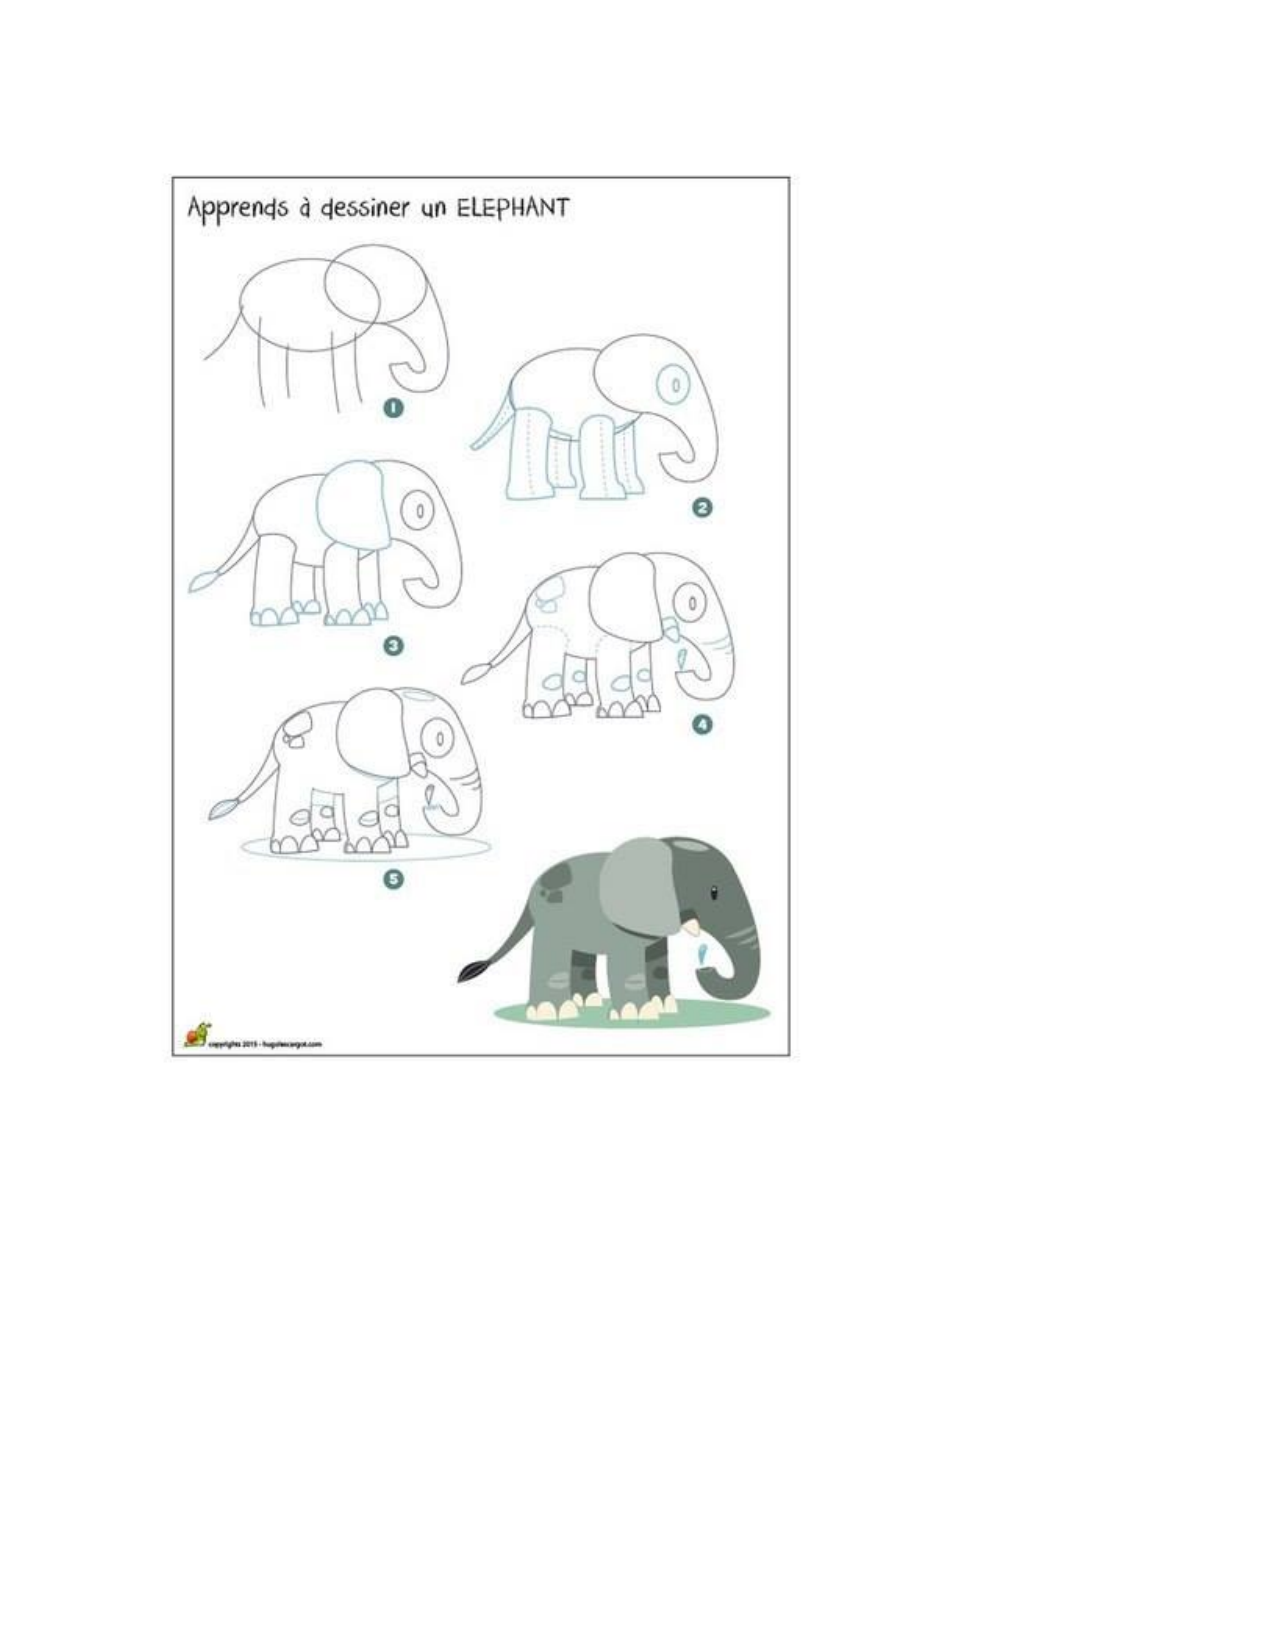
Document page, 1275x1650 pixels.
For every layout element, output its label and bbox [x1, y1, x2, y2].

picture [150, 150, 819, 1094]
